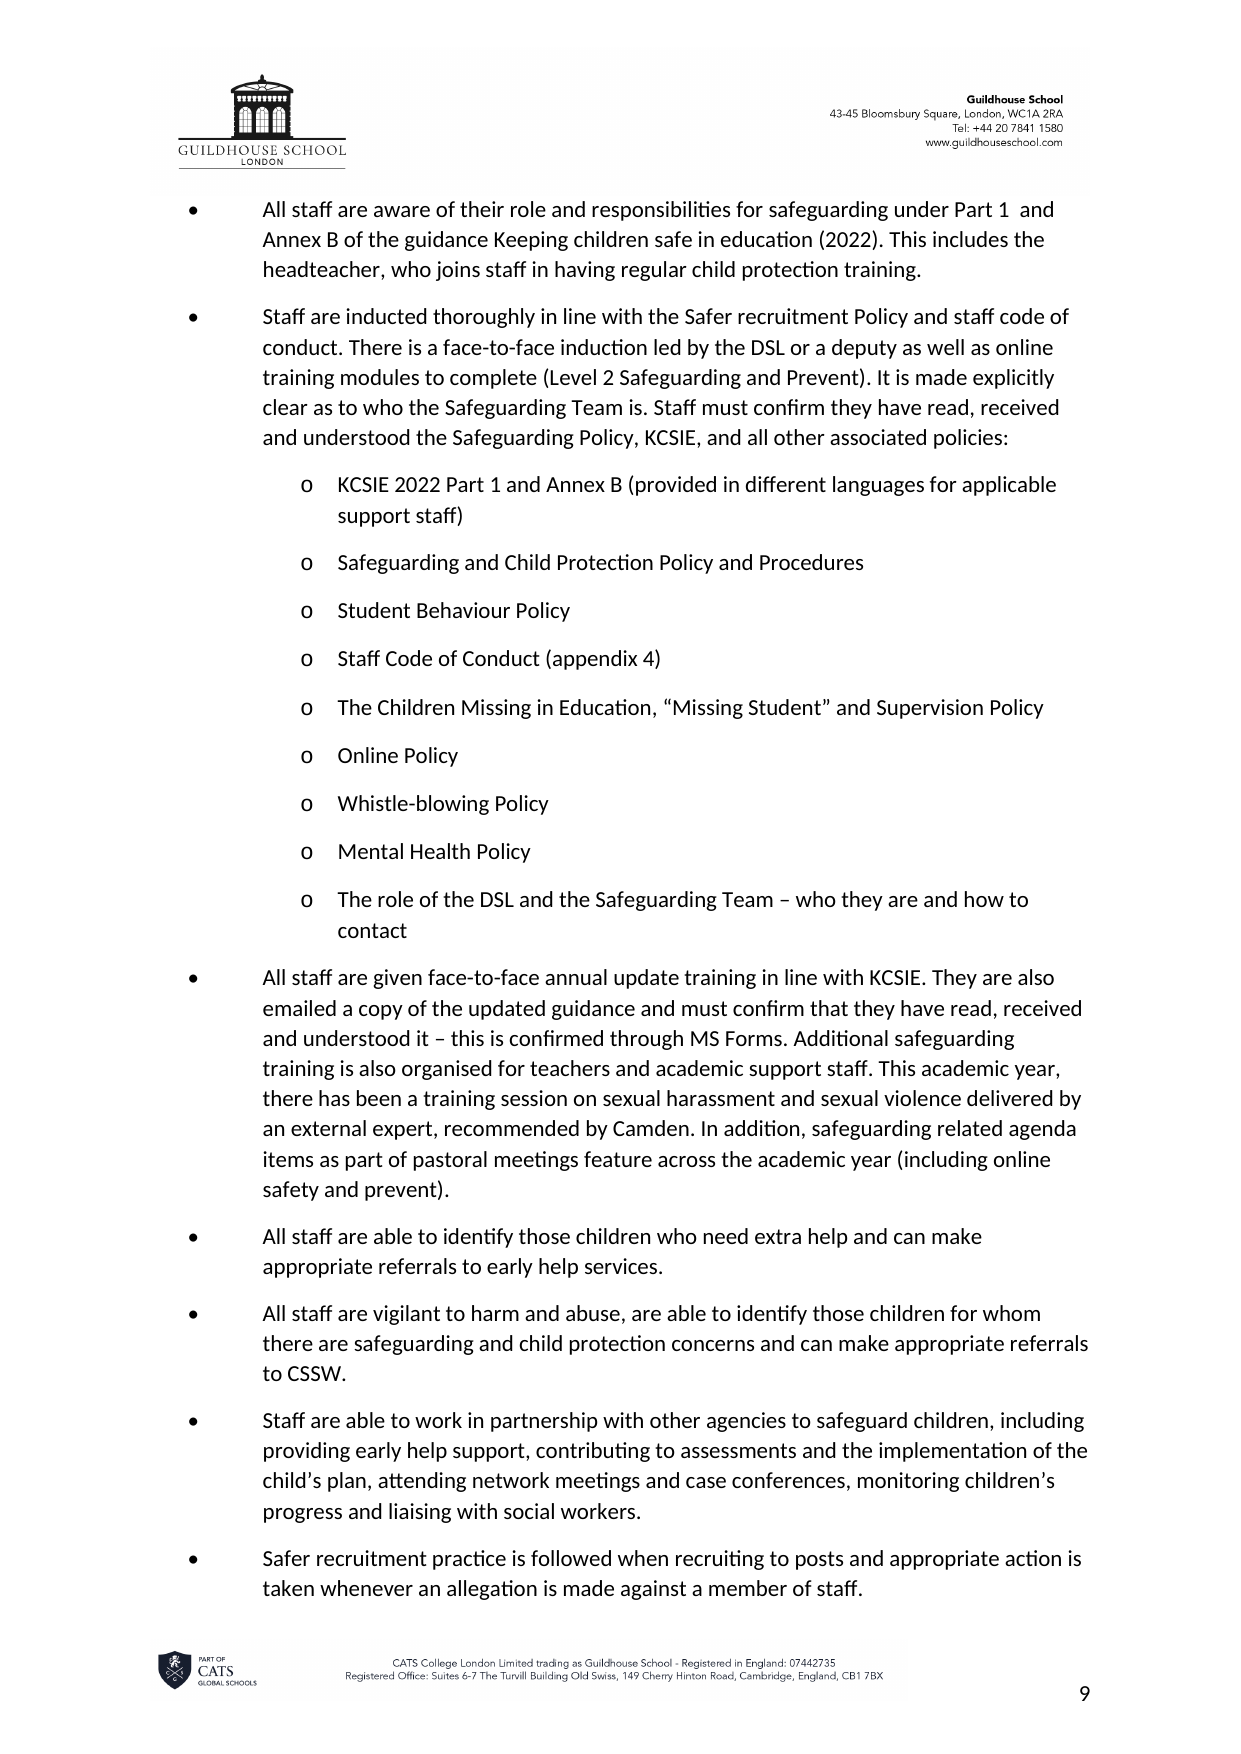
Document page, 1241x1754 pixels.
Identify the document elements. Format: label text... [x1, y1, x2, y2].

list Safeguarding and Child Protection Policy and Procedures [300, 548, 1090, 577]
picture [150, 47, 1091, 196]
list All staff are able to identify those children who need extra help and can make appropriate referrals to early help services. [187, 1222, 1090, 1280]
list The role of the DSL and the Safeguarding Team – who they are and how to contact [300, 885, 1090, 944]
list Student Behaviour Policy [300, 596, 1090, 626]
list Safer recruitment practice is followed when recruiting to posts and appropriate action is taken whenever an allegation is made against a member of staff. [187, 1544, 1090, 1602]
list Staff Code of Conduct (appendix 4) [300, 644, 1090, 674]
list The Children Missing in Education, “Missing Student” and Supervision Policy [300, 693, 1090, 722]
list Mental Health Policy [300, 837, 1090, 866]
list Staff are able to work in partnership with other agencies to safeguard children, including providing early help support, contributing to assessments and the implementation of the child’s plan, attending network meetings and case conferences, monitoring children’s progress and liaising with social workers. [187, 1406, 1090, 1525]
list All staff are aware of their role and responsibilities for safeguarding under Part 1 and Annex B of the guidance Keeping children safe in education (2022). This includes the headteacher, who joins staff in having regular child protection training. [187, 196, 1090, 283]
list All staff are vigilant to harm and abuse, are able to identify those children for whom there are safeguarding and child protection concerns and can make appropriate referrals to CSSW. [187, 1299, 1090, 1387]
list Staff are inducted thoroughly in line with the Safer recruitment Policy and staff code of conduct. There is a face-to-face induction led by the DSL or a deputy as well as online training modules to complete (Level 2 Safeguarding and Prevent). It is made explicitly clear as to who the Safeguarding Team is. Staff must confirm they have read, received and understood the Safeguarding Policy, KCSIE, and all other associated policies: [187, 302, 1090, 451]
list KCSIE 2022 Part 1 and Annex B (provided in different languages for applicable support staff) [300, 470, 1090, 529]
list Whistle-blowing Policy [300, 789, 1090, 818]
list All staff are given face-to-face annual update training in line with KCSIE. They are also emailed a copy of the updated guidance and must confirm that they have read, received and understood it – this is confirmed through MS Forms. Additional safeguarding training is also organised for teachers and academic support staff. This academic year, there has been a training session on sexual harassment and sexual violence delivered by an external expert, recommended by Camden. In addition, safeguarding related agenda items as part of pastoral meetings feature across the academic year (including online safety and prevent). [187, 963, 1090, 1203]
list Online Policy [300, 741, 1090, 770]
picture [150, 1639, 909, 1701]
